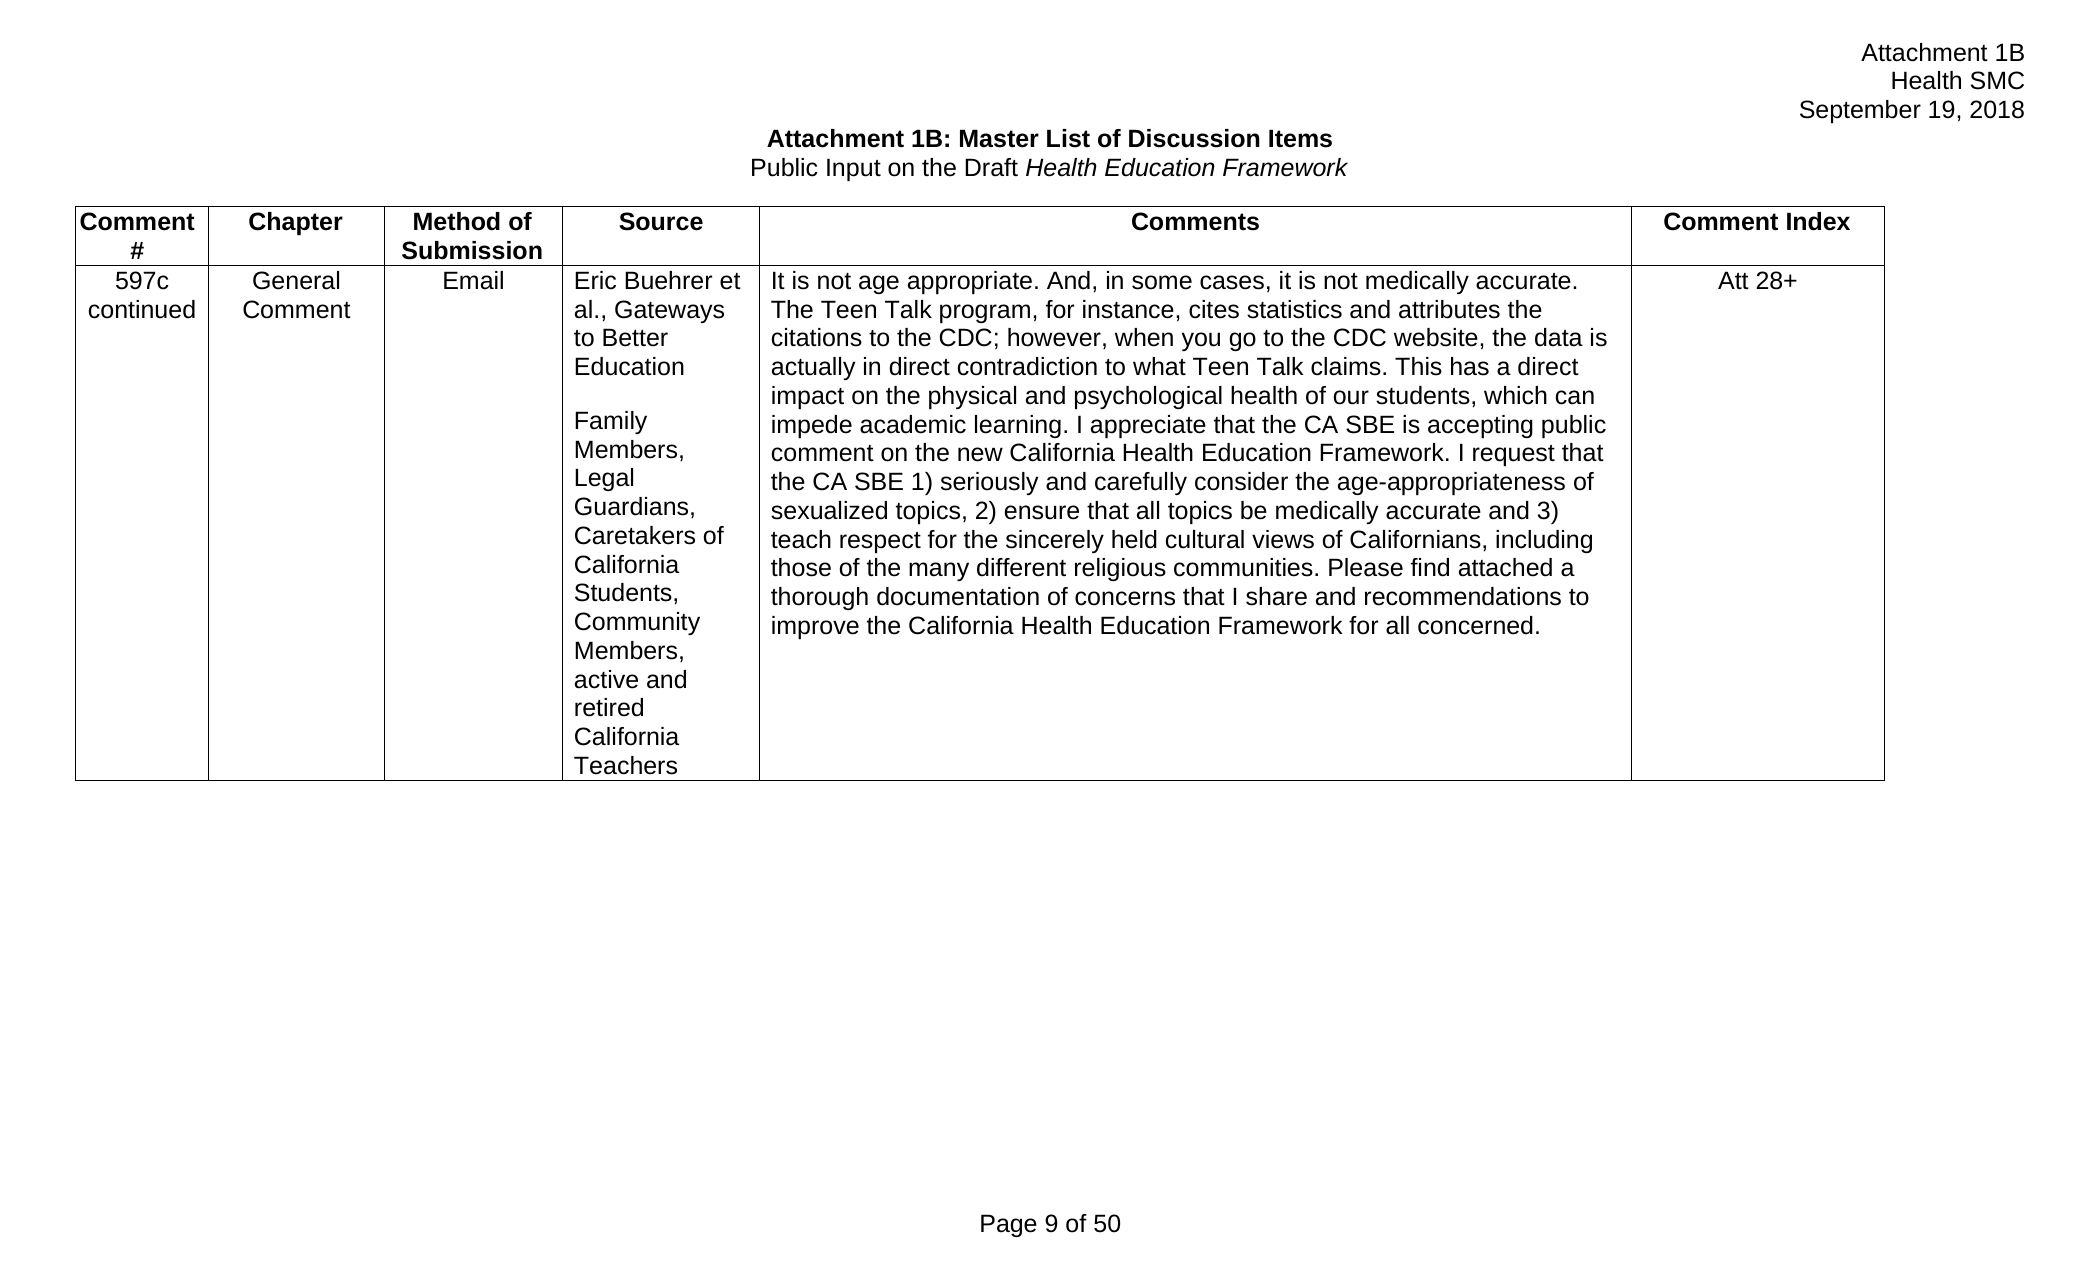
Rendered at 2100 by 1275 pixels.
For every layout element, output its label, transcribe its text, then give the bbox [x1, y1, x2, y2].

table_cell 597c continued [76, 266, 208, 779]
table_cell It is not age appropriate. And, in some cases, it is not medically accurate. The Teen Talk program, for instance, cites statistics and attributes the citations to the CDC; however, when you go to the CDC website, the data is actually in direct contradiction to what Teen Talk claims. This has a direct impact on the physical and psychological health of our students, which can impede academic learning. I appreciate that the CA SBE is accepting public comment on the new California Health Education Framework. I request that the CA SBE 1) seriously and carefully consider the age-appropriateness of sexualized topics, 2) ensure that all topics be medically accurate and 3) teach respect for the sincerely held cultural views of Californians, including those of the many different religious communities. Please find attached a thorough documentation of concerns that I share and recommendations to improve the California Health Education Framework for all concerned. [760, 266, 1631, 779]
table_cell Email [385, 266, 562, 779]
table_header Comment Index [1632, 207, 1884, 265]
table_header Chapter [209, 207, 384, 265]
table_cell General Comment [209, 266, 384, 779]
table_cell Eric Buehrer et al., Gateways to Better Education Family Members, Legal Guardians, Caretakers of California Students, Community Members, active and retired California Teachers [563, 266, 759, 779]
table_header Comment # [76, 207, 208, 265]
table_header Method of Submission [385, 207, 562, 265]
table_cell Att 28+ [1632, 266, 1884, 779]
table_header Source [563, 207, 759, 265]
table_header Comments [760, 207, 1631, 265]
